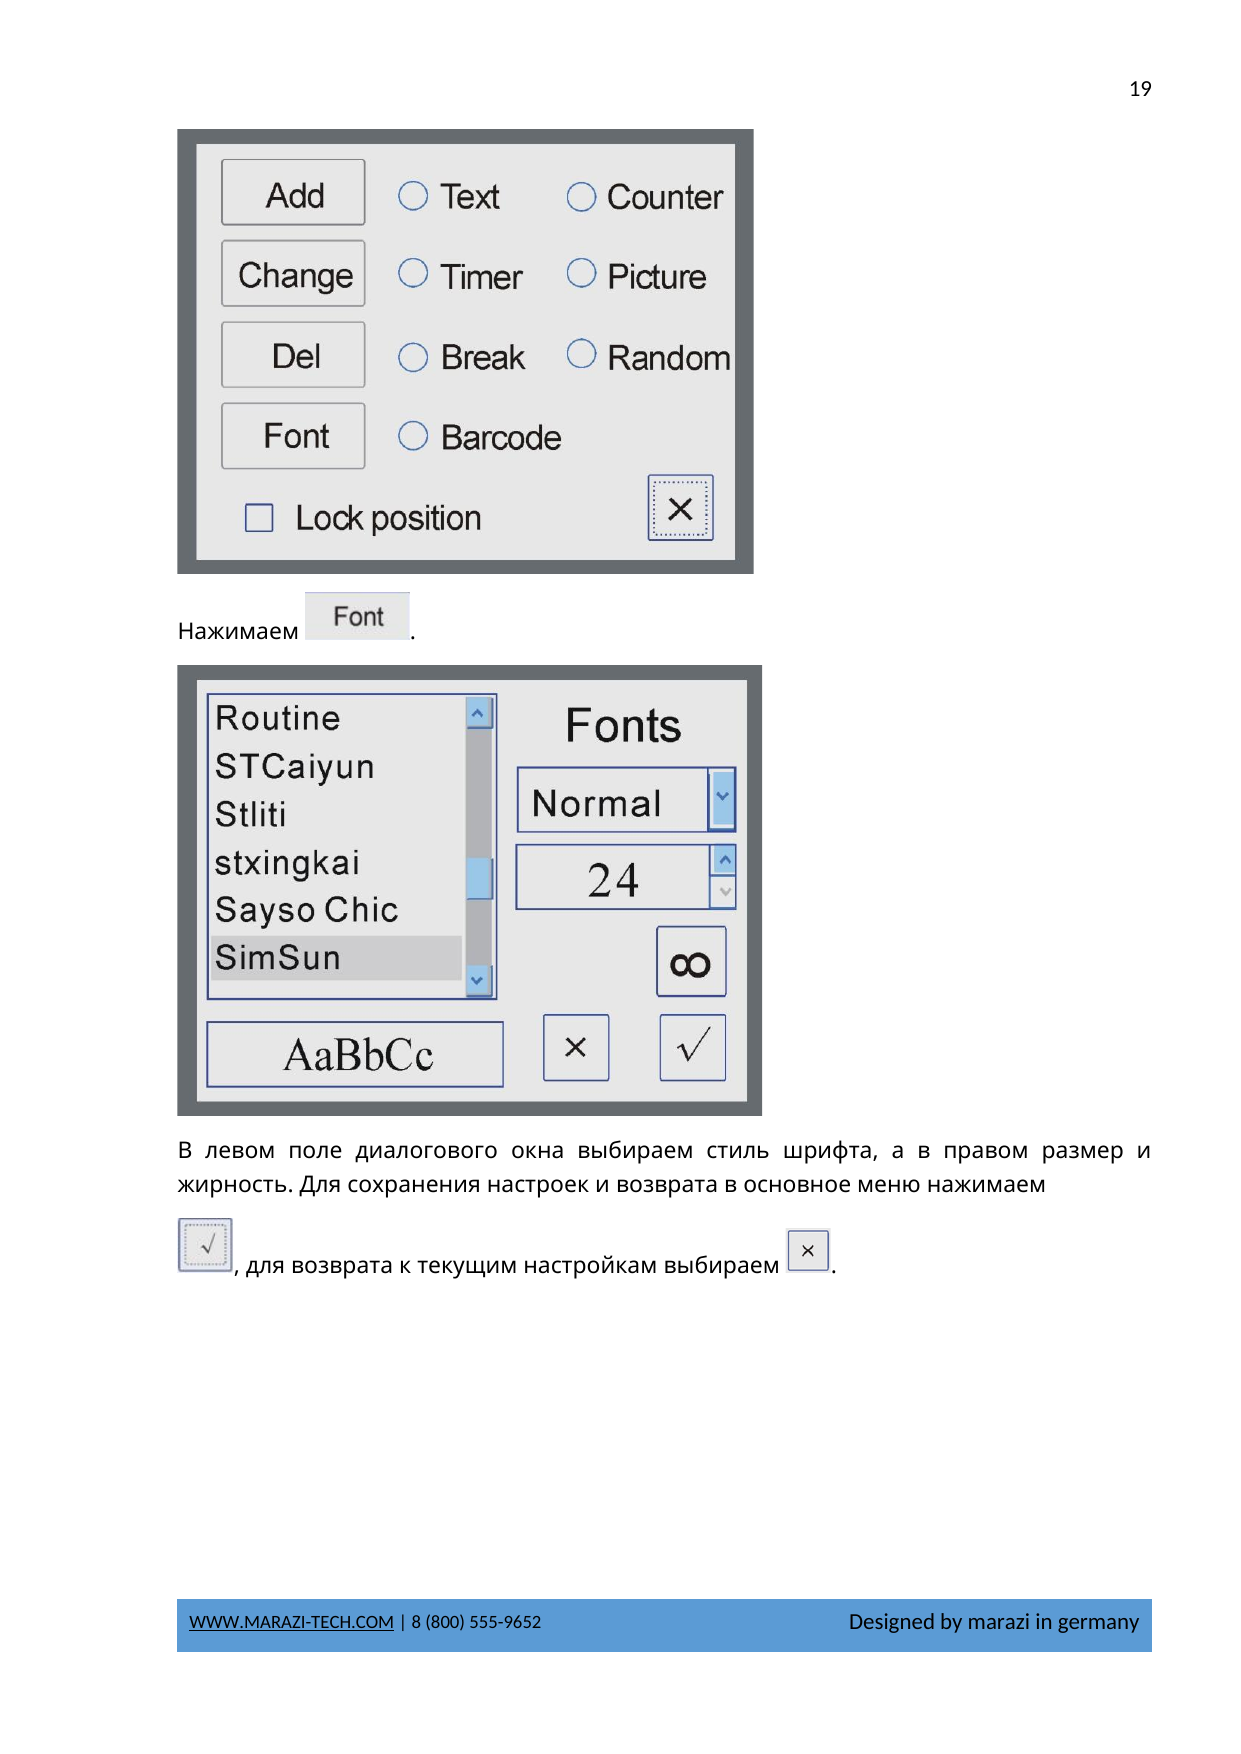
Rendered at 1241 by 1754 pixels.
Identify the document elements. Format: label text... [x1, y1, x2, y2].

text , для возврата к текущим настройкам выбираем . [177, 1218, 1152, 1280]
picture [177, 665, 763, 1116]
picture [305, 592, 410, 640]
picture [177, 129, 754, 574]
text В левом поле диалогового окна выбираем стиль шрифта, а в правом размер и жирность. Для сохранения настроек и возврата в основное меню нажимаем [177, 1134, 1152, 1199]
text Нажимаем . [177, 592, 1152, 646]
picture [785, 1228, 831, 1273]
picture [177, 1218, 234, 1273]
